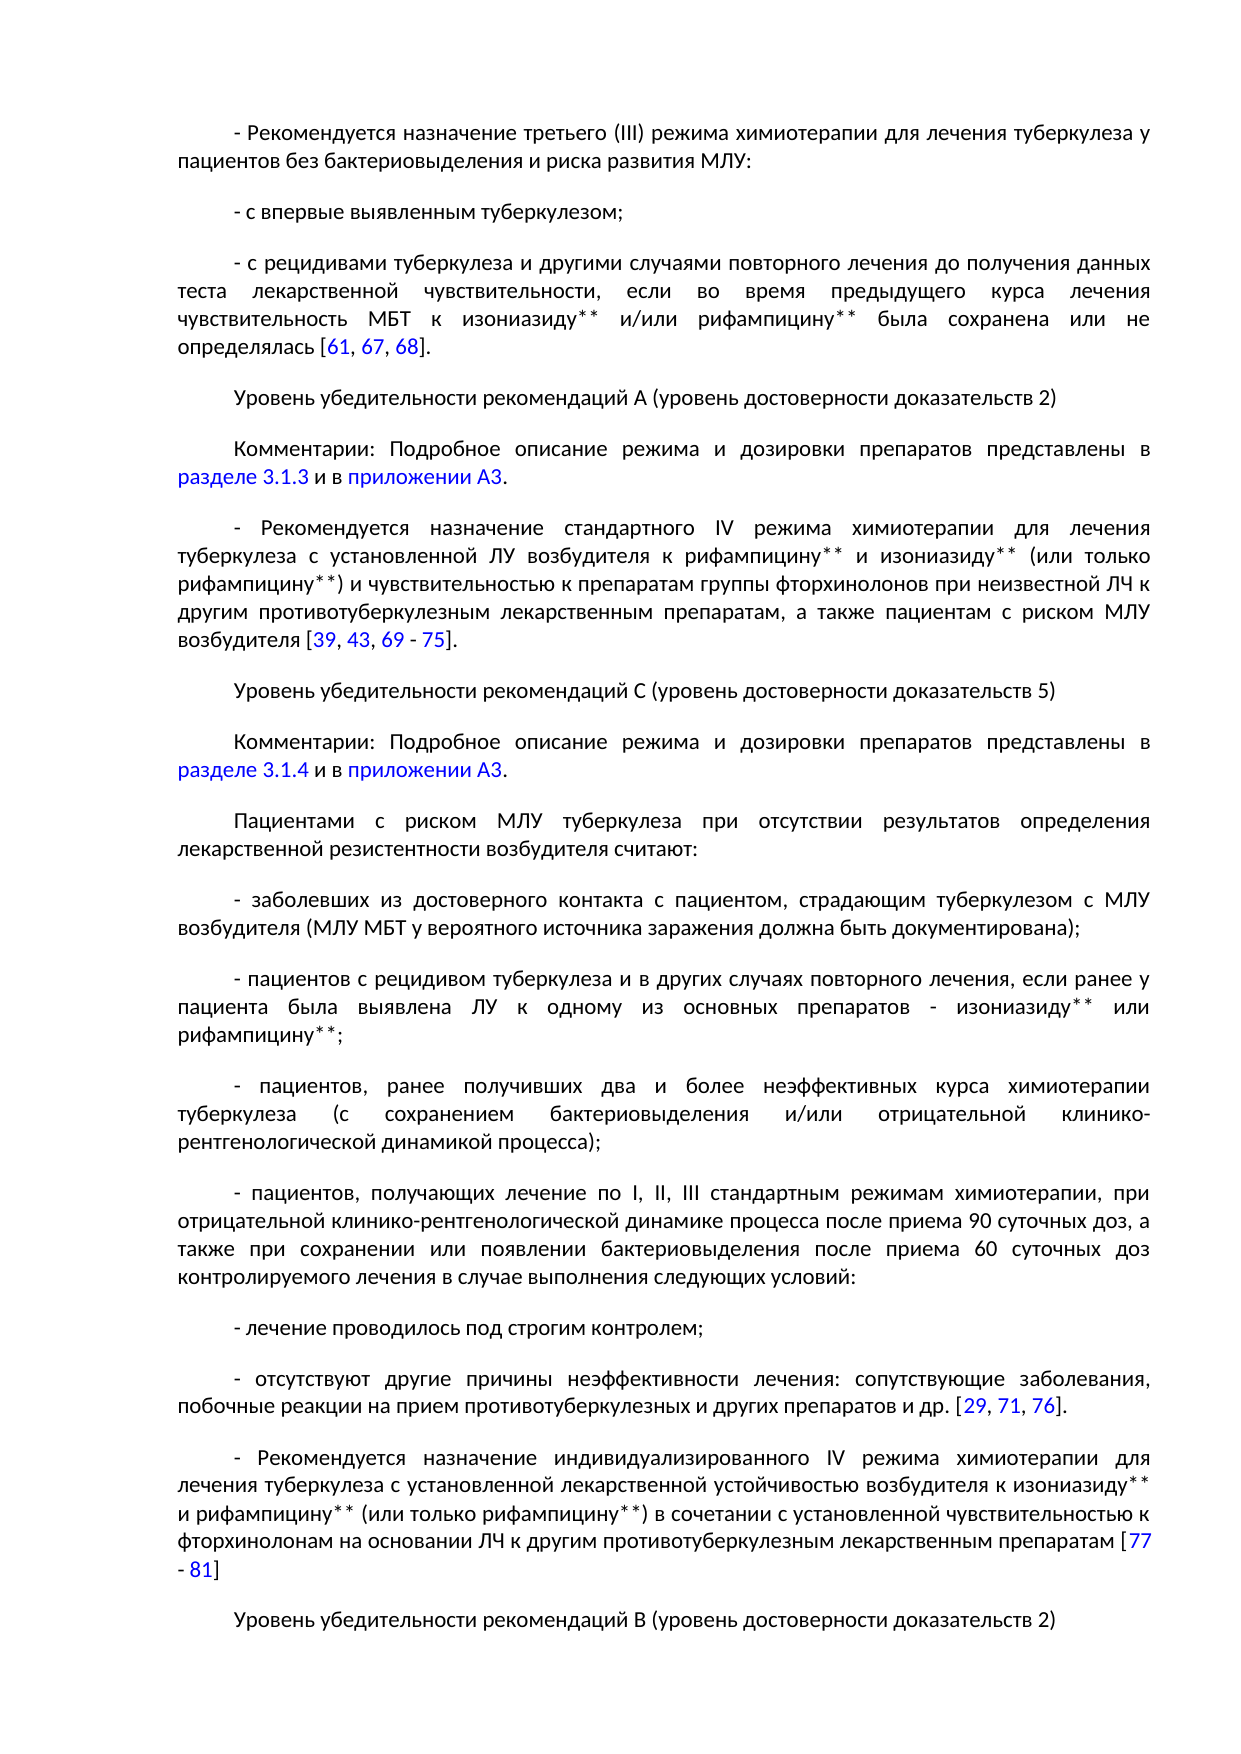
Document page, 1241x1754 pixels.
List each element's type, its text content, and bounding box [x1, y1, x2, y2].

text - Рекомендуется назначение стандартного IV режима химиотерапии для лечения туберкулеза с установленной ЛУ возбудителя к рифампицину** и изониазиду** (или только рифампицину**) и чувствительностью к препаратам группы фторхинолонов при неизвестной ЛЧ к другим противотуберкулезным лекарственным препаратам, а также пациентам с риском МЛУ возбудителя [39, 43, 69 - 75]. [177, 513, 1152, 653]
text Пациентами с риском МЛУ туберкулеза при отсутствии результатов определения лекарственной резистентности возбудителя считают: [177, 806, 1152, 862]
text Комментарии: Подробное описание режима и дозировки препаратов представлены в разделе 3.1.3 и в приложении А3. [177, 434, 1152, 490]
text Комментарии: Подробное описание режима и дозировки препаратов представлены в разделе 3.1.4 и в приложении А3. [177, 727, 1152, 783]
text - Рекомендуется назначение третьего (III) режима химиотерапии для лечения туберкулеза у пациентов без бактериовыделения и риска развития МЛУ: [177, 118, 1152, 174]
text - Рекомендуется назначение индивидуализированного IV режима химиотерапии для лечения туберкулеза с установленной лекарственной устойчивостью возбудителя к изониазиду** и рифампицину** (или только рифампицину**) в сочетании с установленной чувствительностью к фторхинолонам на основании ЛЧ к другим противотуберкулезным лекарственным препаратам [77 - 81] [177, 1443, 1152, 1583]
text Уровень убедительности рекомендаций C (уровень достоверности доказательств 5) [177, 676, 1152, 704]
text - лечение проводилось под строгим контролем; [177, 1313, 1152, 1341]
text - с рецидивами туберкулеза и другими случаями повторного лечения до получения данных теста лекарственной чувствительности, если во время предыдущего курса лечения чувствительность МБТ к изониазиду** и/или рифампицину** была сохранена или не определялась [61, 67, 68]. [177, 248, 1152, 360]
text Уровень убедительности рекомендаций B (уровень достоверности доказательств 2) [177, 1606, 1152, 1634]
text Уровень убедительности рекомендаций A (уровень достоверности доказательств 2) [177, 383, 1152, 411]
text - отсутствуют другие причины неэффективности лечения: сопутствующие заболевания, побочные реакции на прием противотуберкулезных и других препаратов и др. [29, 71, 76]. [177, 1364, 1152, 1420]
text - заболевших из достоверного контакта с пациентом, страдающим туберкулезом с МЛУ возбудителя (МЛУ МБТ у вероятного источника заражения должна быть документирована); [177, 885, 1152, 941]
text - пациентов, ранее получивших два и более неэффективных курса химиотерапии туберкулеза (с сохранением бактериовыделения и/или отрицательной клинико-рентгенологической динамикой процесса); [177, 1071, 1152, 1155]
text - пациентов с рецидивом туберкулеза и в других случаях повторного лечения, если ранее у пациента была выявлена ЛУ к одному из основных препаратов - изониазиду** или рифампицину**; [177, 964, 1152, 1048]
text - пациентов, получающих лечение по I, II, III стандартным режимам химиотерапии, при отрицательной клинико-рентгенологической динамике процесса после приема 90 суточных доз, а также при сохранении или появлении бактериовыделения после приема 60 суточных доз контролируемого лечения в случае выполнения следующих условий: [177, 1178, 1152, 1290]
text - с впервые выявленным туберкулезом; [177, 197, 1152, 225]
